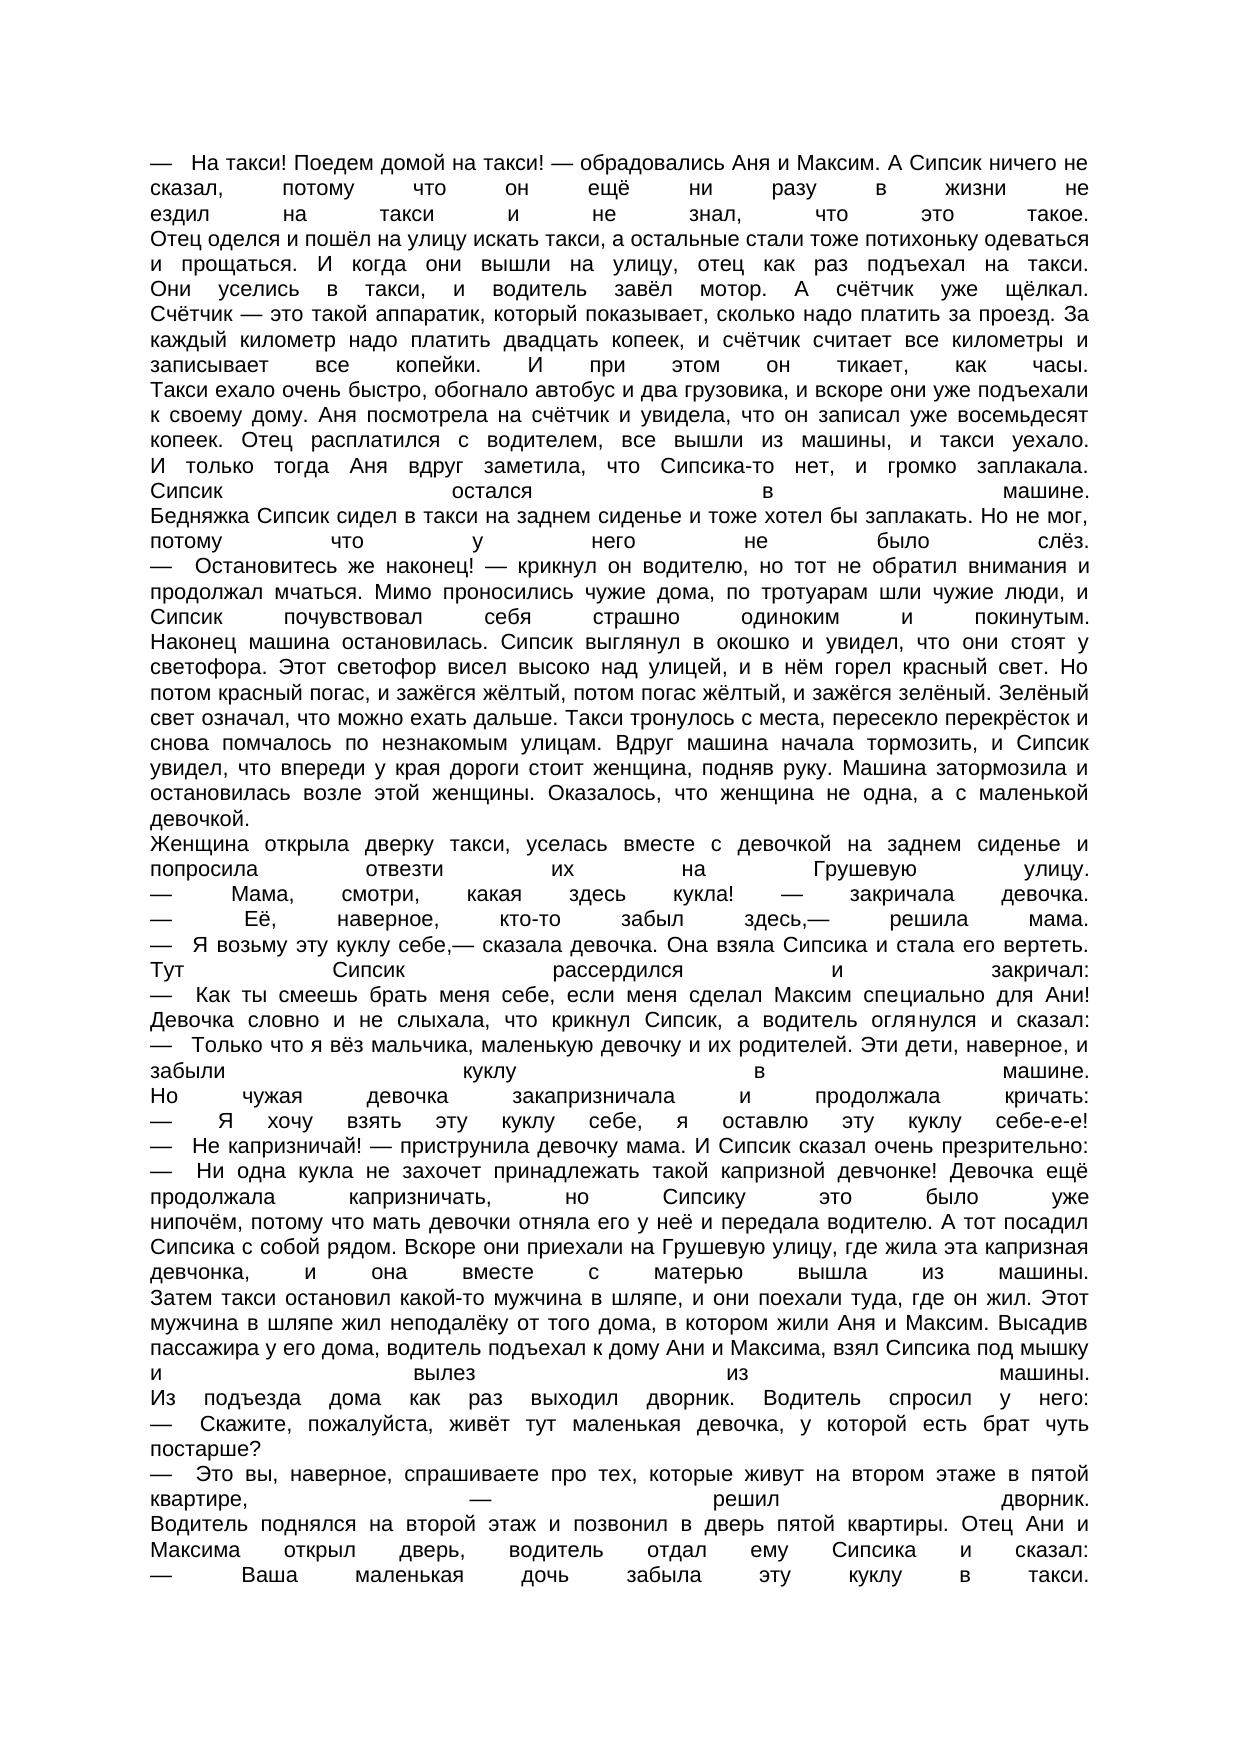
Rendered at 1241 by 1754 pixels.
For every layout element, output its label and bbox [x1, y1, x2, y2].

text [150, 150, 1090, 1587]
